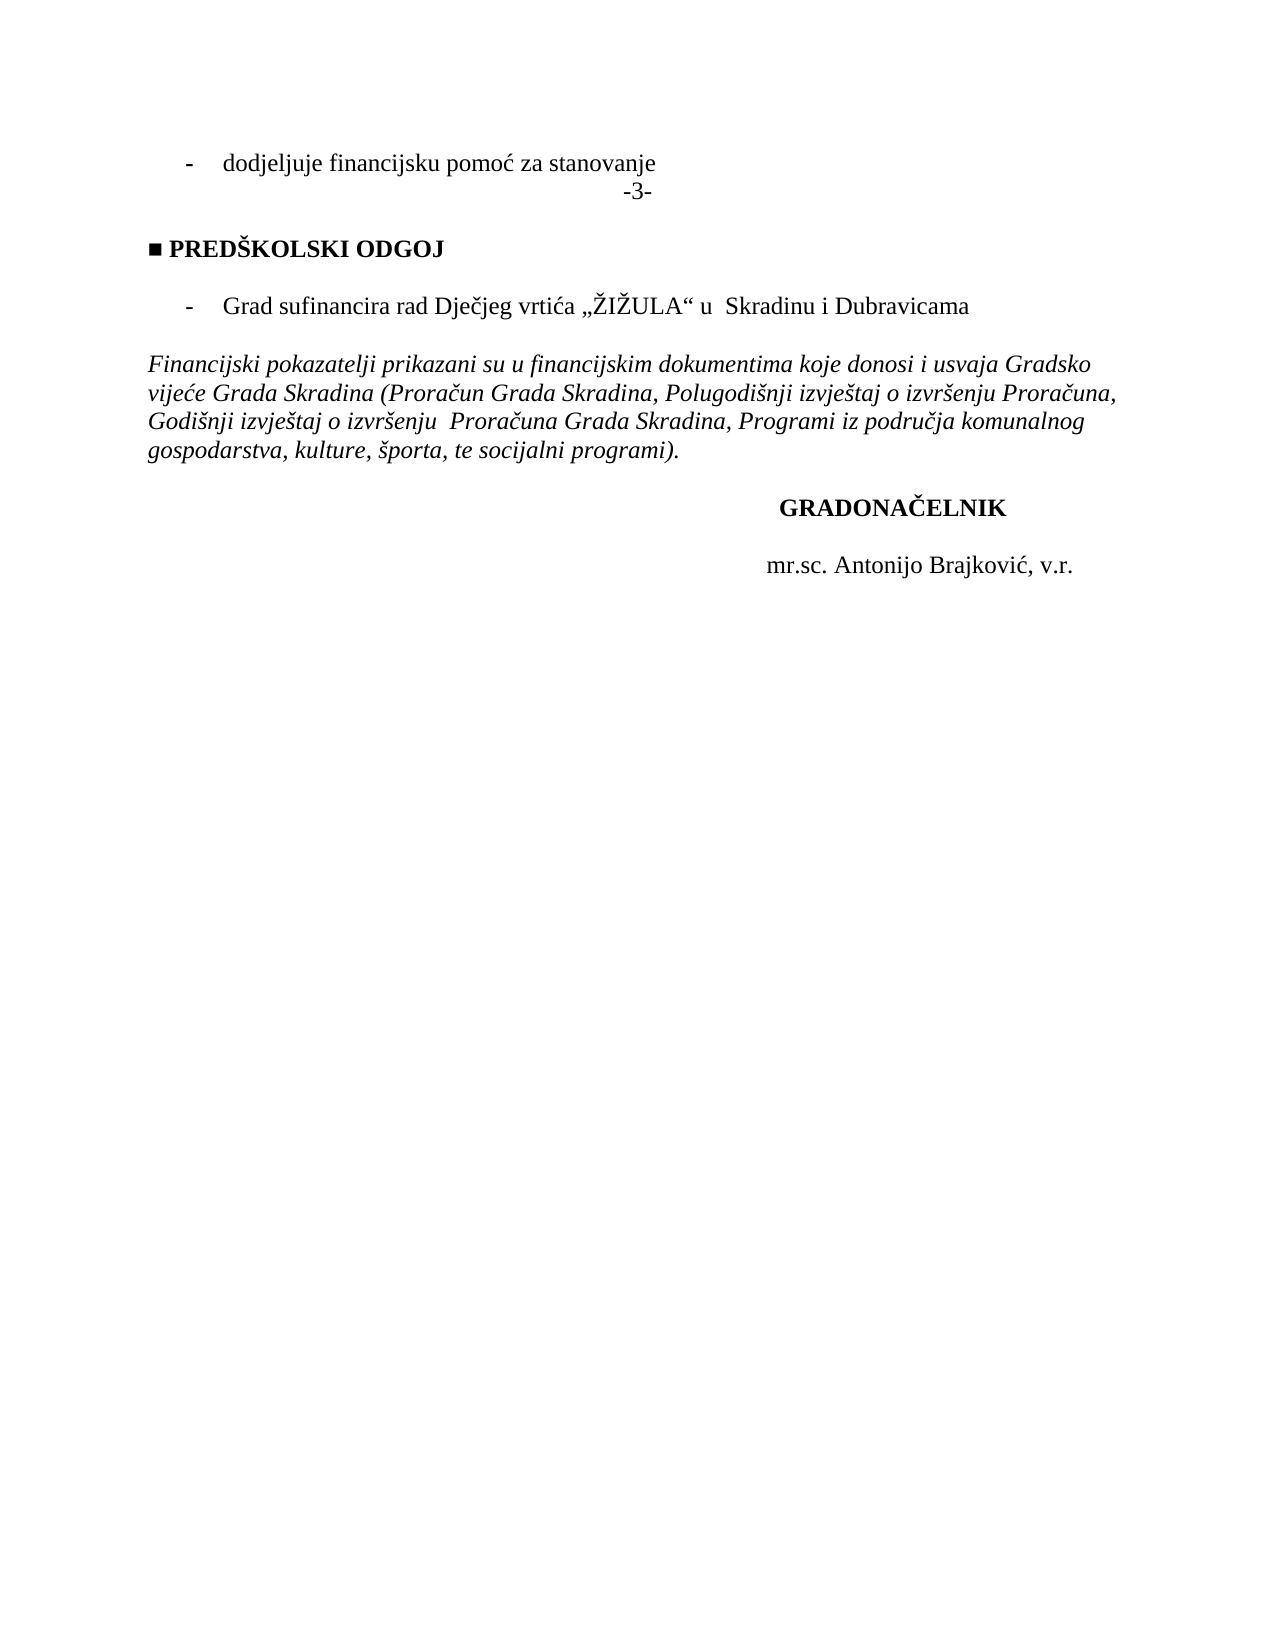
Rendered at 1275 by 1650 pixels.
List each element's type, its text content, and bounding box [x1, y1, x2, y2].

text mr.sc. Antonijo Brajković, v.r. [148, 550, 1127, 579]
text -3- [148, 176, 1127, 205]
text Financijski pokazatelji prikazani su u financijskim dokumentima koje donosi i usvaja Gradsko vijeće Grada Skradina (Proračun Grada Skradina, Polugodišnji izvještaj o izvršenju Proračuna, Godišnji izvještaj o izvršenju Proračuna Grada Skradina, Programi iz područja komunalnog gospodarstva, kulture, športa, te socijalni programi). [148, 349, 1127, 464]
list Grad sufinancira rad Dječjeg vrtića „ŽIŽULA“ u Skradinu i Dubravicama [185, 291, 1127, 320]
text GRADONAČELNIK [148, 493, 1127, 521]
text ■ PREDŠKOLSKI ODGOJ [148, 234, 1127, 263]
list dodjeljuje financijsku pomoć za stanovanje [185, 148, 1127, 176]
